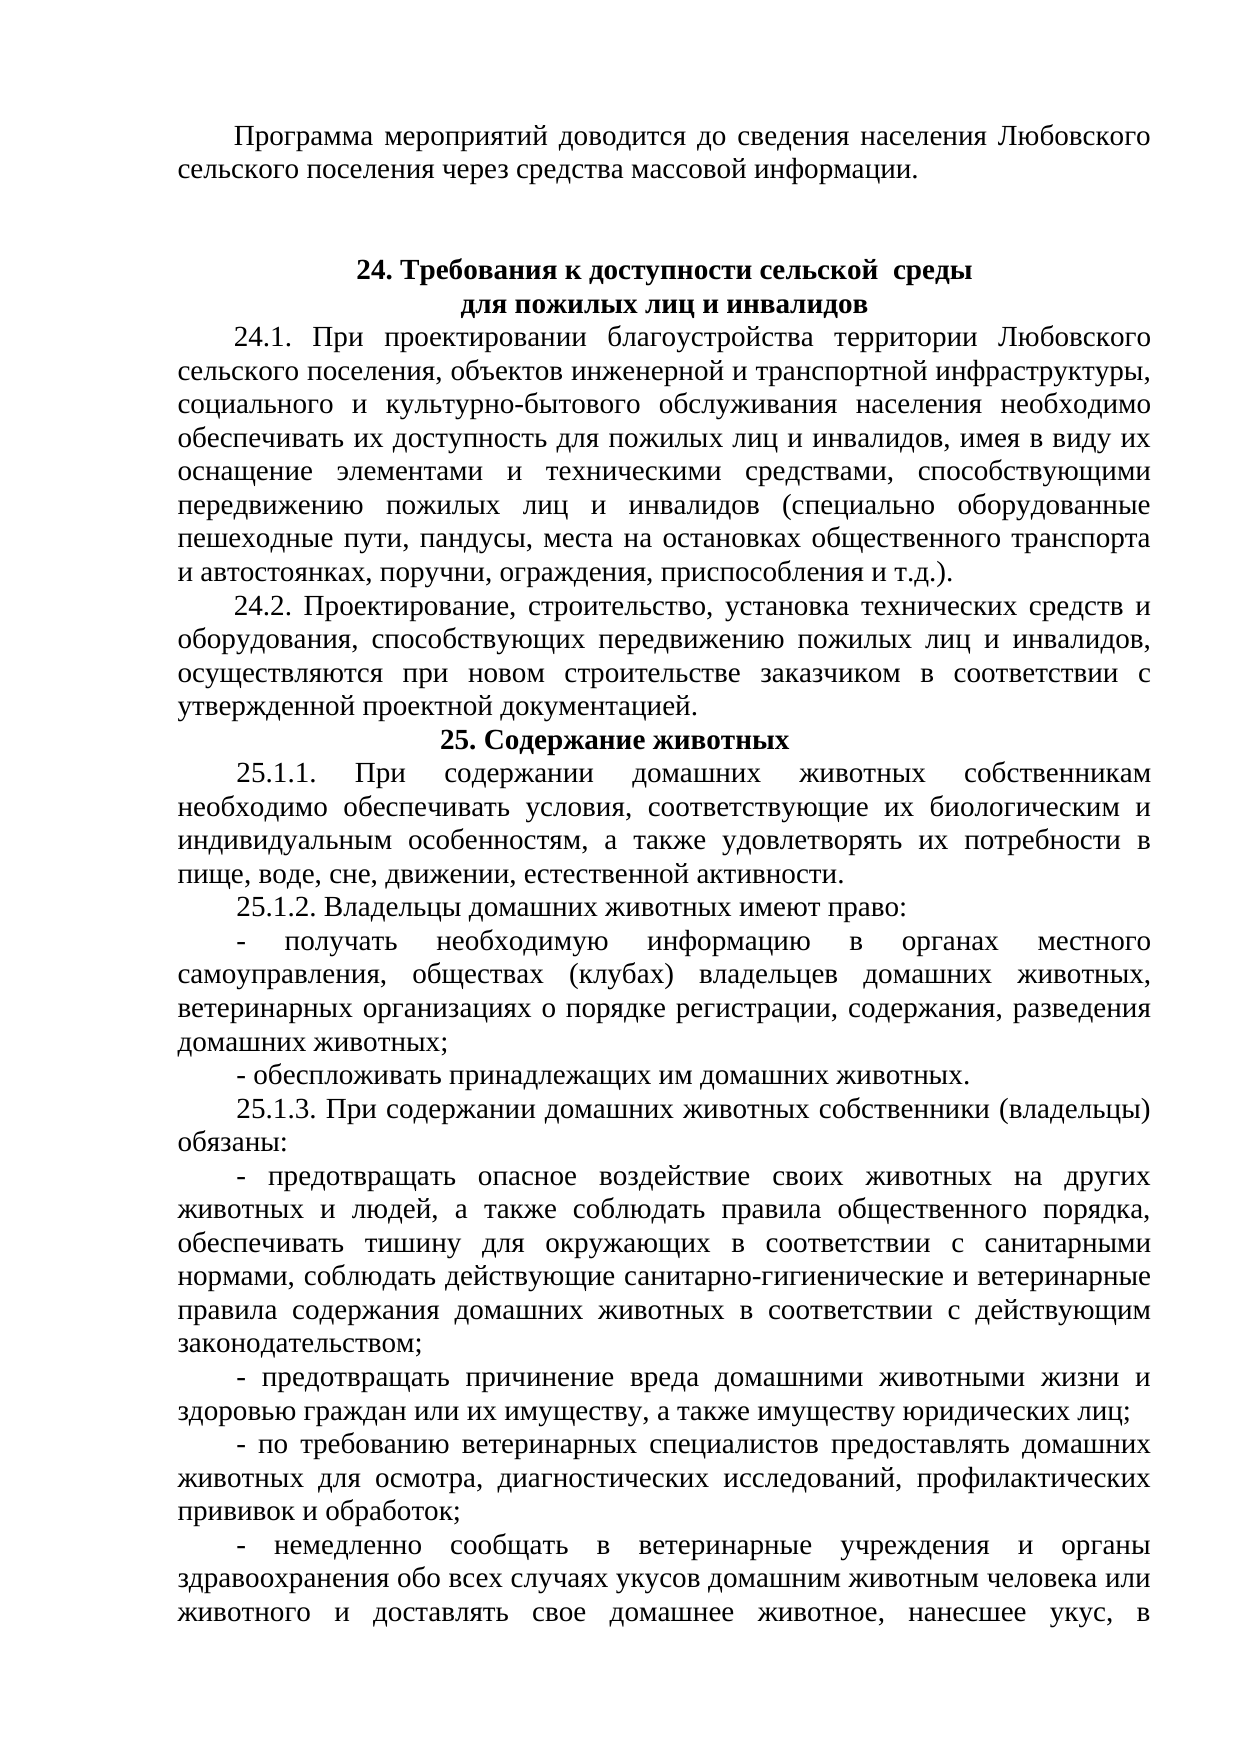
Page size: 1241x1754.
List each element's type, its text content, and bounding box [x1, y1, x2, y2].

text - предотвращать опасное воздействие своих животных на других животных и людей, а также соблюдать правила общественного порядка, обеспечивать тишину для окружающих в соответствии с санитарными нормами, соблюдать действующие санитарно-гигиенические и ветеринарные правила содержания домашних животных в соответствии с действующим законодательством; [177, 1158, 1152, 1359]
text - по требованию ветеринарных специалистов предоставлять домашних животных для осмотра, диагностических исследований, профилактических прививок и обработок; [177, 1426, 1152, 1527]
text 24.2. Проектирование, строительство, установка технических средств и оборудования, способствующих передвижению пожилых лиц и инвалидов, осуществляются при новом строительстве заказчиком в соответствии с утвержденной проектной документацией. [177, 588, 1152, 722]
text - обеспложивать принадлежащих им домашних животных. [177, 1057, 1152, 1091]
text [177, 1527, 1152, 1627]
text Программа мероприятий доводится до сведения населения Любовского сельского поселения через средства массовой информации. [177, 118, 1152, 185]
text 24.1. При проектировании благоустройства территории Любовского сельского поселения, объектов инженерной и транспортной инфраструктуры, социального и культурно-бытового обслуживания населения необходимо обеспечивать их доступность для пожилых лиц и инвалидов, имея в виду их оснащение элементами и техническими средствами, способствующими передвижению пожилых лиц и инвалидов (специально оборудованные пешеходные пути, пандусы, места на остановках общественного транспорта и автостоянках, поручни, ограждения, приспособления и т.д.). [177, 319, 1152, 588]
text 24. Требования к доступности сельской среды [177, 252, 1152, 286]
text - получать необходимую информацию в органах местного самоуправления, обществах (клубах) владельцев домашних животных, ветеринарных организациях о порядке регистрации, содержания, разведения домашних животных; [177, 923, 1152, 1057]
text - предотвращать причинение вреда домашними животными жизни и здоровью граждан или их имуществу, а также имуществу юридических лиц; [177, 1359, 1152, 1426]
text 25.1.2. Владельцы домашних животных имеют право: [177, 889, 1152, 923]
text 25.1.3. При содержании домашних животных собственники (владельцы) обязаны: [177, 1091, 1152, 1158]
text 25.1.1. При содержании домашних животных собственникам необходимо обеспечивать условия, соответствующие их биологическим и индивидуальным особенностям, а также удовлетворять их потребности в пище, воде, сне, движении, естественной активности. [177, 755, 1152, 889]
text для пожилых лиц и инвалидов [177, 286, 1152, 319]
text 25. Содержание животных [177, 722, 1152, 755]
